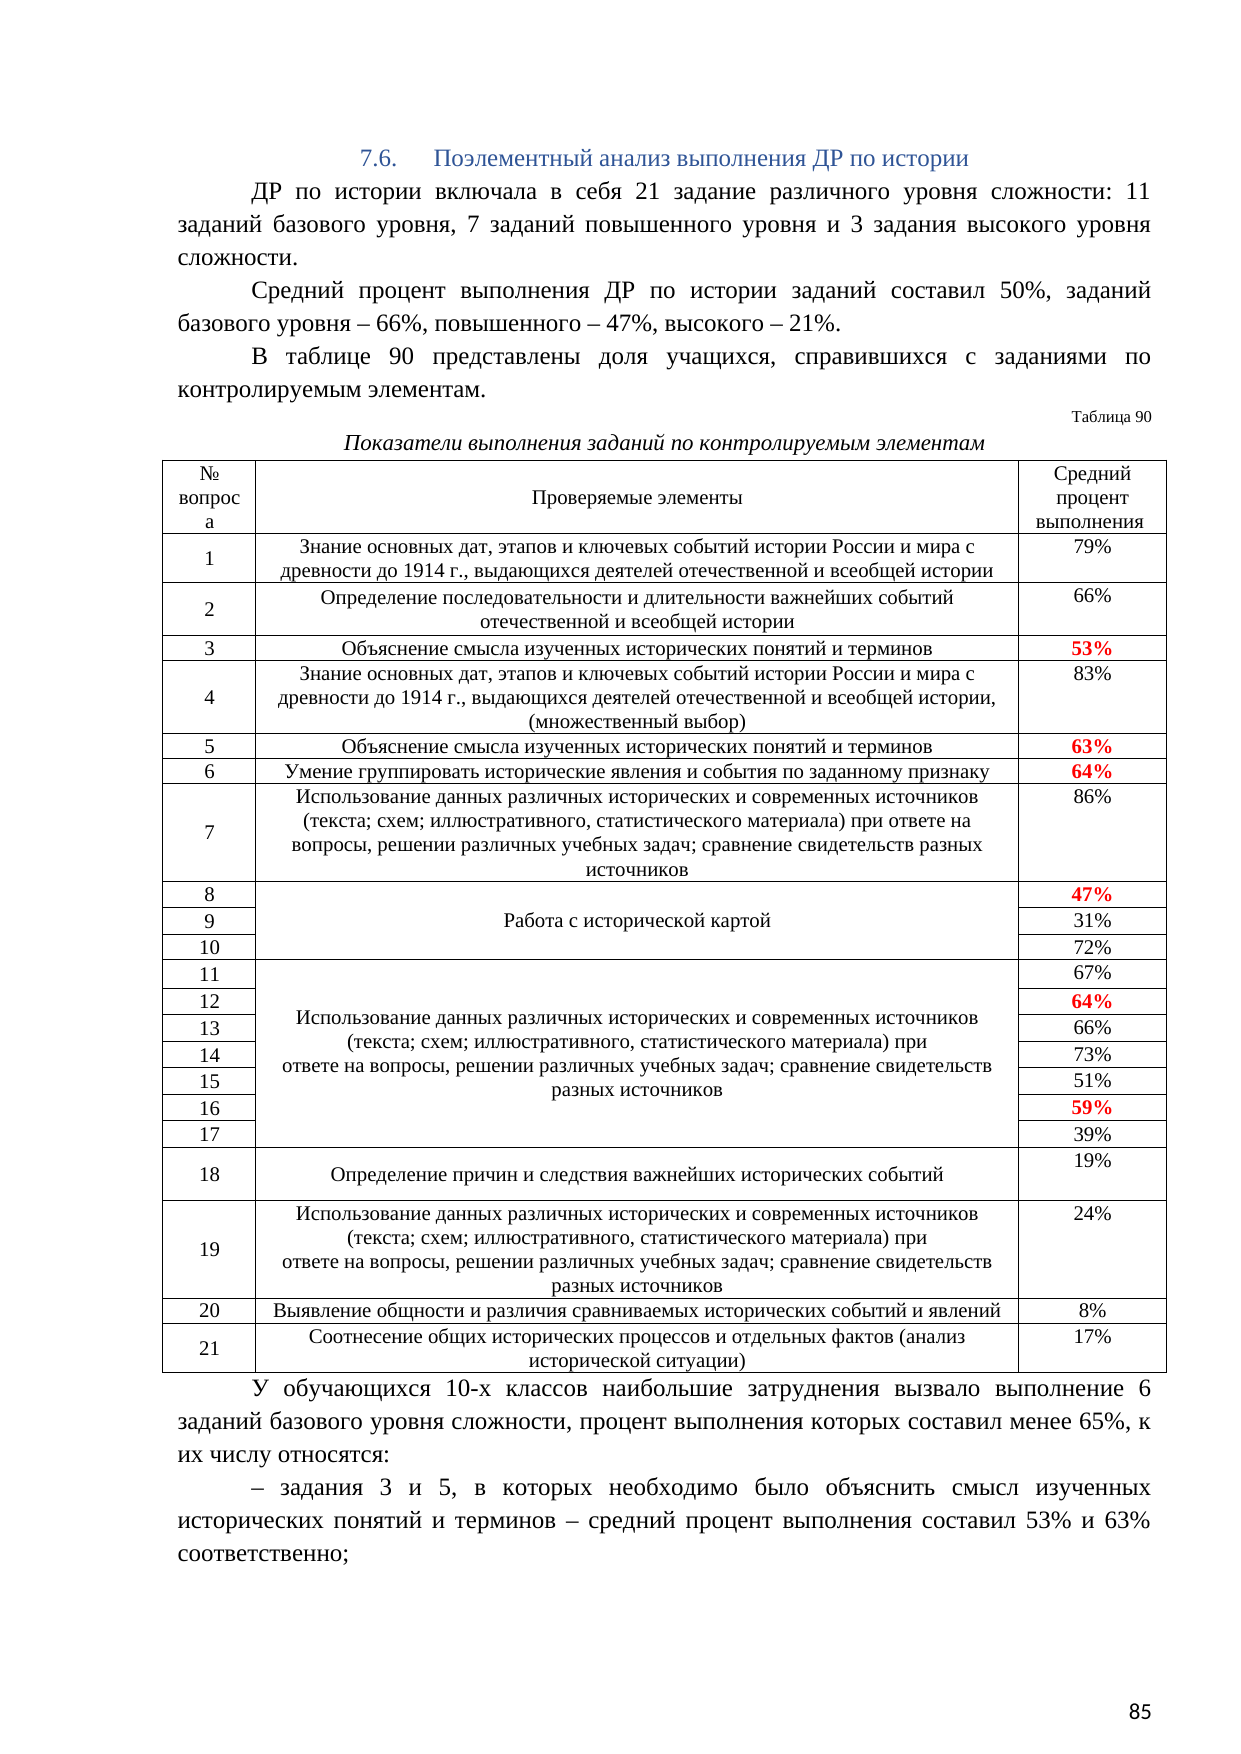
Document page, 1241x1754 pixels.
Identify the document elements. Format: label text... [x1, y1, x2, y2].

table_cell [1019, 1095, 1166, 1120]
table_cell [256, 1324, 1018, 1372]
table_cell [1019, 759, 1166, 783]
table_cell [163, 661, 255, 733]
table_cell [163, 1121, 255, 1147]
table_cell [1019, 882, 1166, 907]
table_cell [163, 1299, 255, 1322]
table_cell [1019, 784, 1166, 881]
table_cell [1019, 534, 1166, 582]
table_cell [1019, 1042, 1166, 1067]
text – задания 3 и 5, в которых необходимо было объяснить смысл изученных исторических понятий и терминов – средний процент выполнения составил 53% и 63% соответственно; [177, 1472, 1152, 1567]
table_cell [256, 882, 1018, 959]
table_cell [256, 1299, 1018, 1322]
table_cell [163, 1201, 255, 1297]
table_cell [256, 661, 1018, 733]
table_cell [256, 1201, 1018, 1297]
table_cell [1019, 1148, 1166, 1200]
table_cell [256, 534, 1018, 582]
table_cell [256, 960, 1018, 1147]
subtitle Поэлементный анализ выполнения ДР по истории [177, 143, 1152, 172]
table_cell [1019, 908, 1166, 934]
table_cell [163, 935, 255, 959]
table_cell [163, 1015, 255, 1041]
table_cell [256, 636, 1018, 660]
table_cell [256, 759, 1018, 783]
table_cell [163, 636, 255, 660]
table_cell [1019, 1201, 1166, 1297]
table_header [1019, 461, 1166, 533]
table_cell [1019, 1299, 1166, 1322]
text Показатели выполнения заданий по контролируемым элементам [177, 429, 1152, 456]
text Таблица 90 [177, 407, 1152, 426]
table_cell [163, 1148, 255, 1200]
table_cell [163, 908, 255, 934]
text ДР по истории включала в себя 21 задание различного уровня сложности: 11 заданий базового уровня, 7 заданий повышенного уровня и 3 задания высокого уровня сложности. [177, 176, 1152, 271]
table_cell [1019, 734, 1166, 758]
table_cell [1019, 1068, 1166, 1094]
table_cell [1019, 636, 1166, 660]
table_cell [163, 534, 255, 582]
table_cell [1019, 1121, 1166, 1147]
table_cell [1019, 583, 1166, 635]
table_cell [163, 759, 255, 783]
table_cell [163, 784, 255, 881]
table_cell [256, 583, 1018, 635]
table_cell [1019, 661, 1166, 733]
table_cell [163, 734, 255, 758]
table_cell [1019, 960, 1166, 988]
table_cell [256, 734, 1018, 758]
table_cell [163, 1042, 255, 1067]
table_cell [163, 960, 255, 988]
text В таблице 90 представлены доля учащихся, справившихся с заданиями по контролируемым элементам. [177, 341, 1152, 403]
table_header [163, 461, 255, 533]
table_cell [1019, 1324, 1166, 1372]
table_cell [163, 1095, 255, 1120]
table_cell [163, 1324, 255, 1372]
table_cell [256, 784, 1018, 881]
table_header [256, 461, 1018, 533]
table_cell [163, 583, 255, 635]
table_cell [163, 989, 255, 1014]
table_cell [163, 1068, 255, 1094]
text Средний процент выполнения ДР по истории заданий составил 50%, заданий базового уровня – 66%, повышенного – 47%, высокого – 21%. [177, 275, 1152, 337]
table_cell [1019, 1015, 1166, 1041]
text У обучающихся 10-х классов наибольшие затруднения вызвало выполнение 6 заданий базового уровня сложности, процент выполнения которых составил менее 65%, к их числу относятся: [177, 1373, 1152, 1467]
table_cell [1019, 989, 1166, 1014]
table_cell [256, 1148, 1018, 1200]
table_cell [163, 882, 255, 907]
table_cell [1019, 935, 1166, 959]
